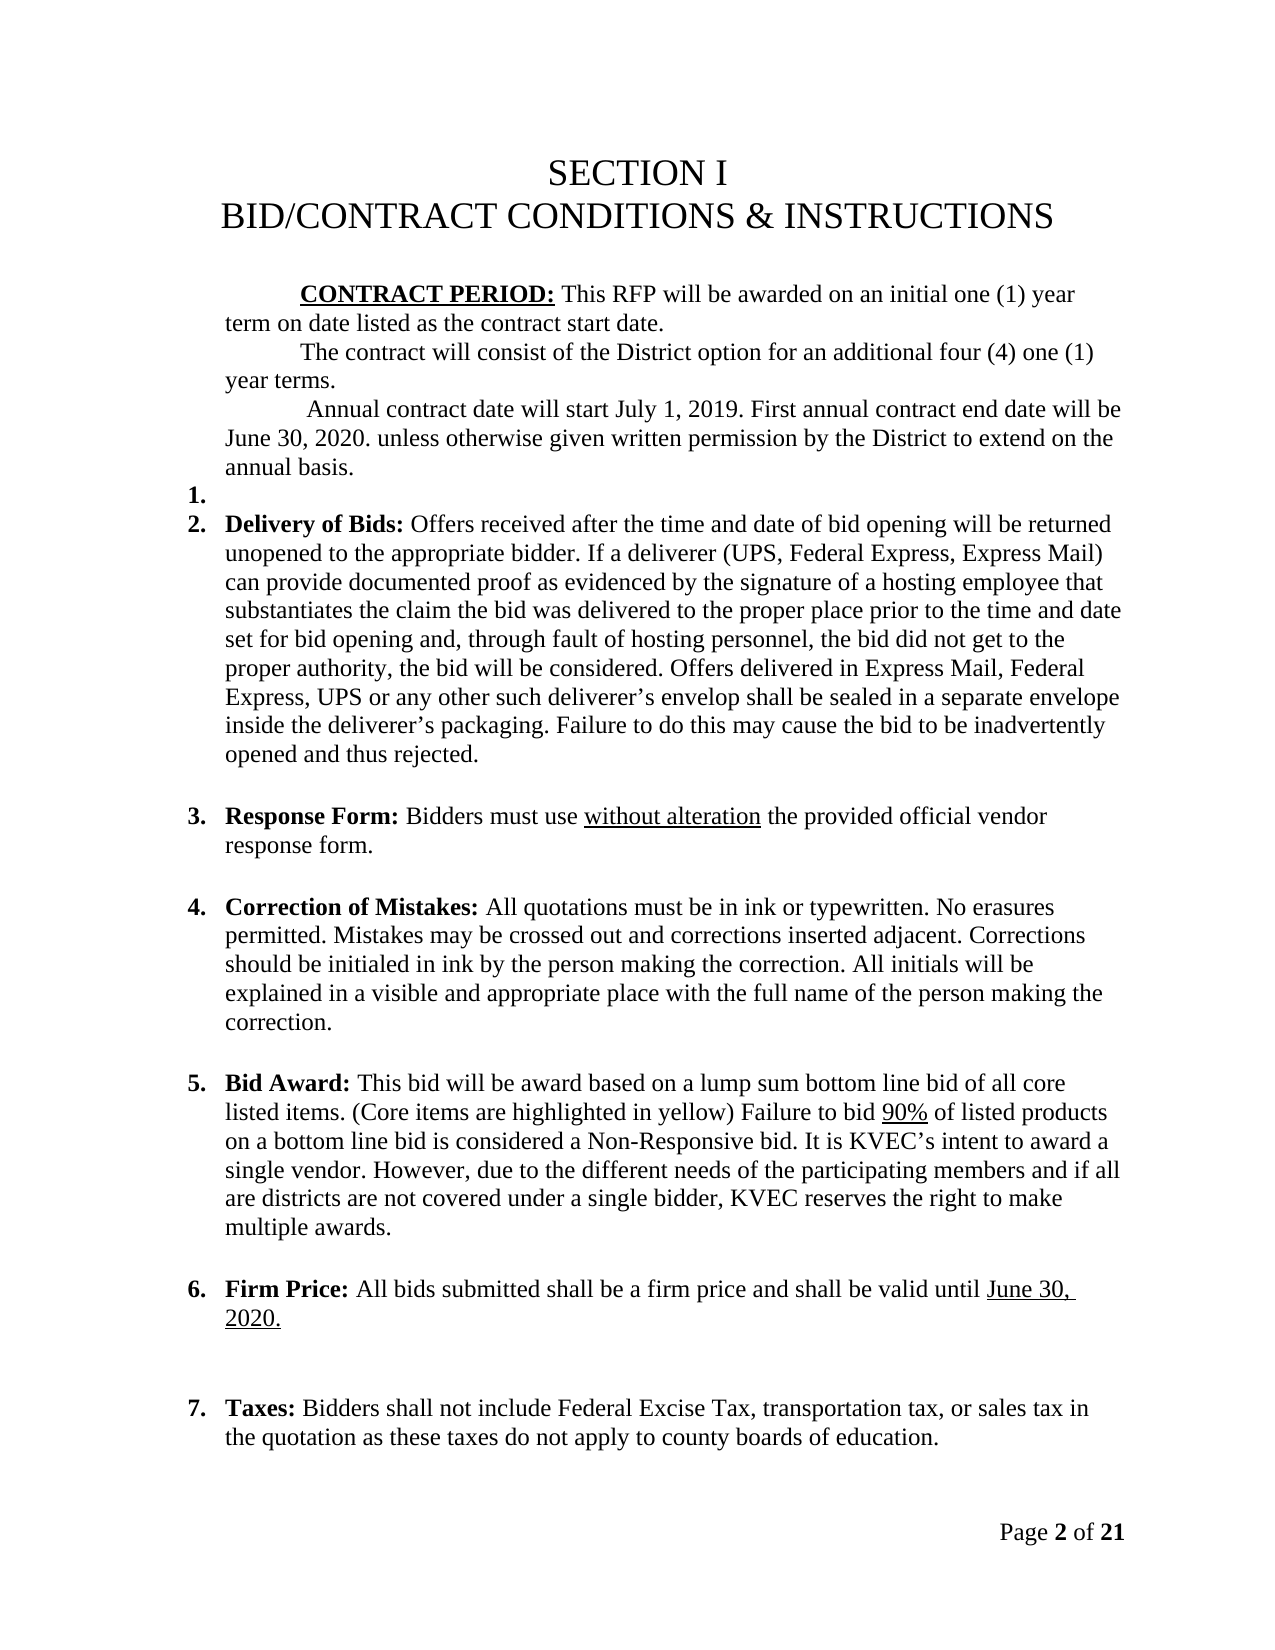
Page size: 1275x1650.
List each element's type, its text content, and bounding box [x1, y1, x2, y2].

list Correction of Mistakes: All quotations must be in ink or typewritten. No erasures permitted. Mistakes may be crossed out and corrections inserted adjacent. Corrections should be initialed in ink by the person making the correction. All initials will be explained in a visible and appropriate place with the full name of the person making the correction. [187, 892, 1125, 1035]
list Firm Price: All bids submitted shall be a firm price and shall be valid until June 30, 2020. [187, 1274, 1125, 1331]
text SECTION I [150, 150, 1125, 193]
text BID/CONTRACT CONDITIONS & INSTRUCTIONS [150, 193, 1125, 236]
list The contract will consist of the District option for an additional four (4) one (1) year terms. [225, 337, 1125, 394]
list CONTRACT PERIOD: This RFP will be awarded on an initial one (1) year term on date listed as the contract start date. [225, 279, 1125, 337]
list Taxes: Bidders shall not include Federal Excise Tax, transportation tax, or sales tax in the quotation as these taxes do not apply to county boards of education. [187, 1393, 1125, 1451]
list Bid Award: This bid will be award based on a lump sum bottom line bid of all core listed items. (Core items are highlighted in yellow) Failure to bid 90% of listed products on a bottom line bid is considered a Non-Responsive bid. It is KVEC’s intent to award a single vendor. However, due to the different needs of the participating members and if all are districts are not covered under a single bidder, KVEC reserves the right to make multiple awards. [187, 1068, 1125, 1241]
list Annual contract date will start July 1, 2019. First annual contract end date will be June 30, 2020. unless otherwise given written permission by the District to extend on the annual basis. [225, 394, 1125, 481]
list Response Form: Bidders must use without alteration the provided official vendor response form. [187, 801, 1125, 859]
list Delivery of Bids: Offers received after the time and date of bid opening will be returned unopened to the appropriate bidder. If a deliverer (UPS, Federal Express, Express Mail) can provide documented proof as evidenced by the signature of a hosting employee that substantiates the claim the bid was delivered to the proper place prior to the time and date set for bid opening and, through fault of hosting personnel, the bid did not get to the proper authority, the bid will be considered. Offers delivered in Express Mail, Federal Express, UPS or any other such deliverer’s envelop shall be sealed in a separate envelope inside the deliverer’s packaging. Failure to do this may cause the bid to be inadvertently opened and thus rejected. [187, 509, 1125, 768]
